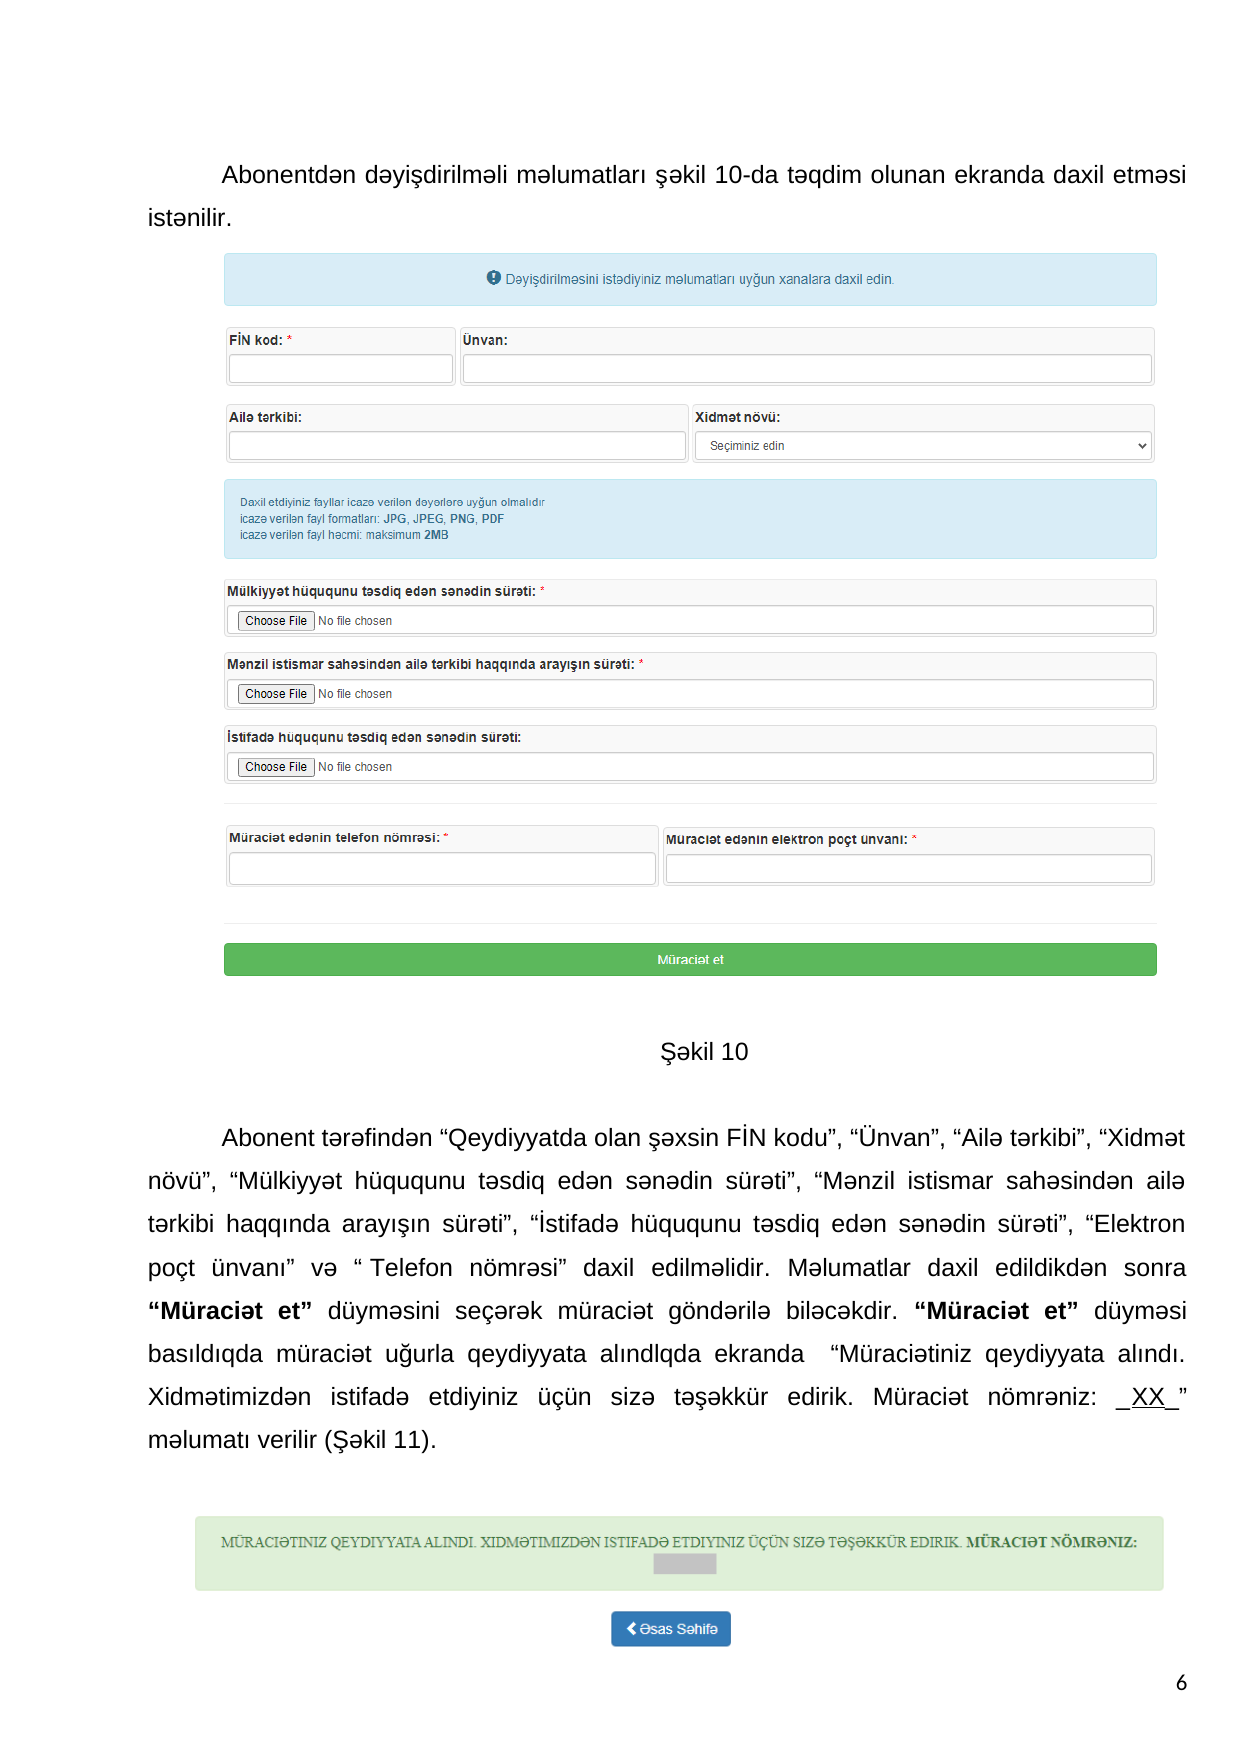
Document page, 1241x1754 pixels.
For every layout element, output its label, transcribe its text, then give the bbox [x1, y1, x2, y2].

text Abonentdən dəyişdirilməli məlumatları şəkil 10-da təqdim olunan ekranda daxil etməsi istənilir. [148, 160, 1187, 232]
picture [189, 1507, 1177, 1660]
text Abonent tərəfindən “Qeydiyyatda olan şəxsin FİN kodu”, “Ünvan”, “Ailə tərkibi”, “Xidmət növü”, “Mülkiyyət hüququnu təsdiq edən sənədin sürəti”, “Mənzil istismar sahəsindən ailə tərkibi haqqında arayışın sürəti”, “İstifadə hüququnu təsdiq edən sənədin sürəti”, “Elektron poçt ünvanı” və “ Telefon nömrəsi” daxil edilməlidir. Məlumatlar daxil edildikdən sonra “Müraciət et” düyməsini seçərək müraciət göndərilə biləcəkdir. “Müraciət et” düyməsi basıldıqda müraciət uğurla qeydiyyata alındlqda ekranda “Müraciətiniz qeydiyyata alındı. Xidmətimizdən istifadə etdiyiniz üçün sizə təşəkkür edirik. Müraciət nömrəniz: _XX_” məlumatı verilir (Şəkil 11). [148, 1123, 1187, 1454]
picture [217, 246, 1167, 989]
